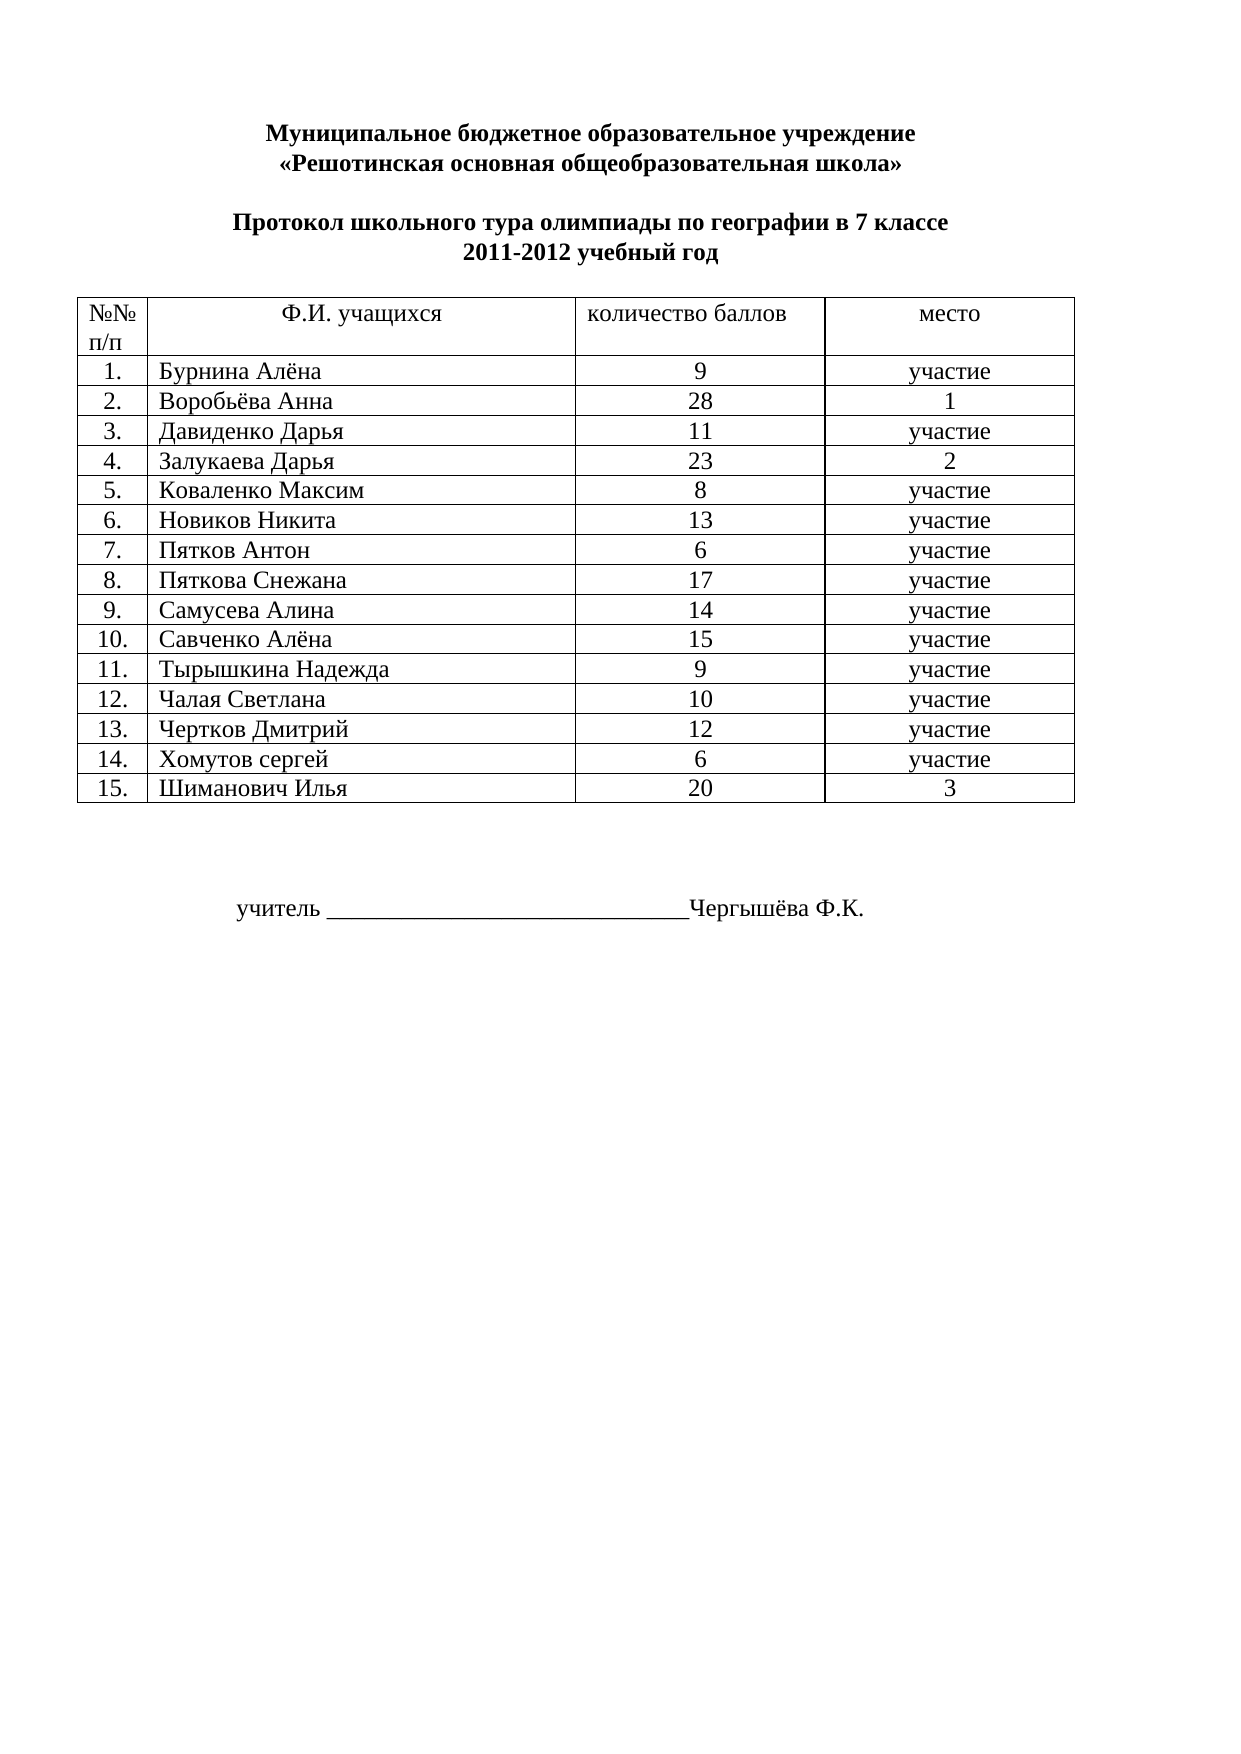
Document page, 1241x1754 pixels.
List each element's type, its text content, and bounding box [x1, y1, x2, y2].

text «Решотинская основная общеобразовательная школа» [88, 148, 1063, 177]
table_cell Бурнина Алёна [148, 356, 575, 385]
table_cell 17 [576, 565, 824, 594]
table_header Ф.И. учащихся [148, 298, 575, 355]
table_cell Залукаева Дарья [148, 446, 575, 474]
table_cell 1 [826, 386, 1074, 415]
table_cell 28 [576, 386, 824, 415]
table_cell 5. [78, 476, 147, 504]
table_cell участие [826, 476, 1074, 504]
table_cell 14. [78, 744, 147, 772]
table_cell 12. [78, 684, 147, 713]
table_cell Воробьёва Анна [148, 386, 575, 415]
table_cell 8. [78, 565, 147, 594]
table_cell 10. [78, 625, 147, 653]
table_cell участие [826, 595, 1074, 623]
table_cell 6 [576, 744, 824, 772]
table_cell 1. [78, 356, 147, 385]
table_cell Новиков Никита [148, 505, 575, 534]
text Протокол школьного тура олимпиады по географии в 7 классе [88, 207, 1063, 236]
table_cell 8 [576, 476, 824, 504]
table_cell Савченко Алёна [148, 625, 575, 653]
table_cell 3. [78, 416, 147, 445]
table_cell участие [826, 714, 1074, 743]
table_cell Пятков Антон [148, 535, 575, 564]
table_cell Пяткова Снежана [148, 565, 575, 594]
table_cell 2. [78, 386, 147, 415]
table_cell 23 [576, 446, 824, 474]
table_cell 15 [576, 625, 824, 653]
table_cell 2 [826, 446, 1074, 474]
table_cell 3 [826, 774, 1074, 802]
table_cell 9 [576, 356, 824, 385]
table_cell 11. [78, 654, 147, 683]
table_cell Давиденко Дарья [148, 416, 575, 445]
table_cell 13 [576, 505, 824, 534]
table_cell Самусева Алина [148, 595, 575, 623]
table_cell Чалая Светлана [148, 684, 575, 713]
table_cell Хомутов сергей [148, 744, 575, 772]
table_cell Коваленко Максим [148, 476, 575, 504]
table_cell 11 [576, 416, 824, 445]
text учитель _____________________________Чергышёва Ф.К. [88, 893, 1063, 921]
table_cell участие [826, 356, 1074, 385]
table_cell 10 [576, 684, 824, 713]
table_cell участие [826, 744, 1074, 772]
table_cell Шиманович Илья [148, 774, 575, 802]
table_cell Чертков Дмитрий [148, 714, 575, 743]
table_cell участие [826, 684, 1074, 713]
table_cell 20 [576, 774, 824, 802]
text Муниципальное бюджетное образовательное учреждение [88, 118, 1063, 147]
table_cell 15. [78, 774, 147, 802]
table_cell 9. [78, 595, 147, 623]
table_cell Тырышкина Надежда [148, 654, 575, 683]
table_cell участие [826, 565, 1074, 594]
table_cell 6 [576, 535, 824, 564]
table_cell 6. [78, 505, 147, 534]
table_cell участие [826, 625, 1074, 653]
table_cell участие [826, 416, 1074, 445]
table_header №№ п/п [78, 298, 147, 355]
table_cell 9 [576, 654, 824, 683]
table_cell 4. [78, 446, 147, 474]
table_cell 12 [576, 714, 824, 743]
table_cell 14 [576, 595, 824, 623]
table_cell 7. [78, 535, 147, 564]
table_cell 13. [78, 714, 147, 743]
table_header количество баллов [576, 298, 824, 355]
table_cell участие [826, 505, 1074, 534]
table_cell участие [826, 535, 1074, 564]
table_header место [826, 298, 1074, 355]
text 2011-2012 учебный год [88, 237, 1063, 266]
table_cell участие [826, 654, 1074, 683]
